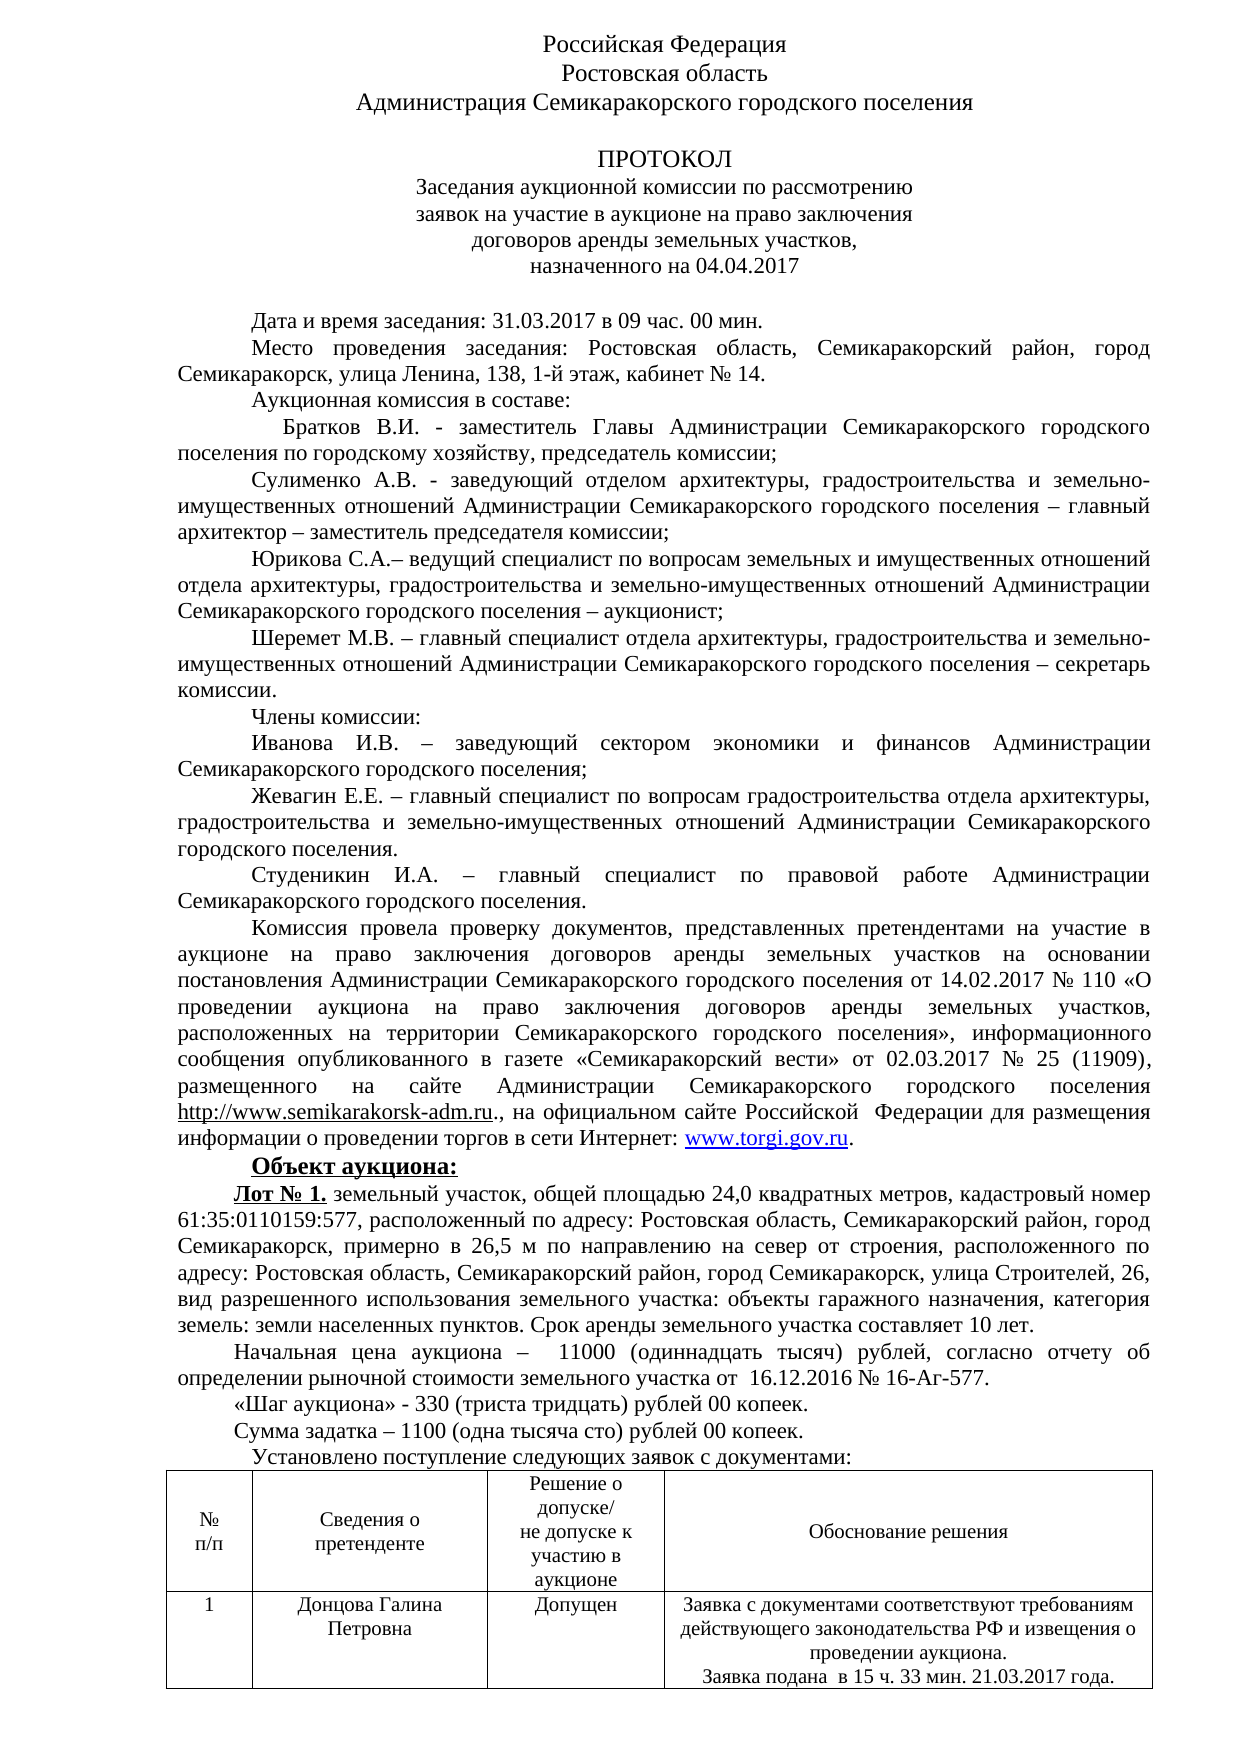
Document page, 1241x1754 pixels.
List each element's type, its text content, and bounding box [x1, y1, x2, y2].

text Место проведения заседания: Ростовская область, Семикаракорский район, город Семикаракорск, улица Ленина, 138, 1-й этаж, кабинет № 14. [177, 334, 1152, 387]
text Сумма задатка – 1100 (одна тысяча сто) рублей 00 копеек. [177, 1417, 1152, 1443]
text Комиссия провела проверку документов, представленных претендентами на участие в аукционе на право заключения договоров аренды земельных участков на основании постановления Администрации Семикаракорского городского поселения от 14.02.2017 № 110 «О проведении аукциона на право заключения договоров аренды земельных участков, расположенных на территории Семикаракорского городского поселения», информационного сообщения опубликованного в газете «Семикаракорский вести» от 02.03.2017 № 25 (11909), размещенного на сайте Администрации Семикаракорского городского поселения http://www.semikarakorsk-adm.ru., на официальном сайте Российской Федерации для размещения информации о проведении торгов в сети Интернет: www.torgi.gov.ru. [177, 914, 1152, 1151]
text Заседания аукционной комиссии по рассмотрению [177, 173, 1152, 200]
table_cell Допущен [488, 1592, 664, 1688]
text Юрикова С.А.– ведущий специалист по вопросам земельных и имущественных отношений отдела архитектуры, градостроительства и земельно-имущественных отношений Администрации Семикаракорского городского поселения – аукционист; [177, 545, 1152, 624]
text назначенного на 04.04.2017 [177, 252, 1152, 279]
text Дата и время заседания: 31.03.2017 в 09 час. 00 мин. [177, 307, 1152, 334]
text Российская Федерация [177, 29, 1152, 58]
text ПРОТОКОЛ [177, 144, 1152, 173]
text Ростовская область [177, 58, 1152, 87]
text Студеникин И.А. – главный специалист по правовой работе Администрации Семикаракорского городского поселения. [177, 861, 1152, 914]
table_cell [253, 1592, 487, 1688]
text Братков В.И. - заместитель Главы Администрации Семикаракорского городского поселения по городскому хозяйству, председатель комиссии; [177, 413, 1152, 466]
text Аукционная комиссия в составе: [177, 387, 1152, 413]
text Администрация Семикаракорского городского поселения [177, 87, 1152, 116]
text Жевагин Е.Е. – главный специалист по вопросам градостроительства отдела архитектуры, градостроительства и земельно-имущественных отношений Администрации Семикаракорского городского поселения. [177, 782, 1152, 861]
text Начальная цена аукциона – 11000 (одиннадцать тысяч) рублей, согласно отчету об определении рыночной стоимости земельного участка от 16.12.2016 № 16-Аг-577. [177, 1338, 1152, 1390]
text Иванова И.В. – заведующий сектором экономики и финансов Администрации Семикаракорского городского поселения; [177, 729, 1152, 782]
table_header № п/п [167, 1471, 252, 1591]
text «Шаг аукциона» - 330 (триста тридцать) рублей 00 копеек. [177, 1390, 1152, 1417]
table_header Решение о допуске/ не допуске к участию в аукционе [488, 1471, 664, 1591]
text Объект аукциона: [177, 1151, 1152, 1179]
text договоров аренды земельных участков, [177, 226, 1152, 252]
text Установлено поступление следующих заявок с документами: [177, 1443, 1152, 1469]
text Лот № 1. земельный участок, общей площадью 24,0 квадратных метров, кадастровый номер 61:35:0110159:577, расположенный по адресу: Ростовская область, Семикаракорский район, город Семикаракорск, примерно в 26,5 м по направлению на север от строения, расположенного по адресу: Ростовская область, Семикаракорский район, город Семикаракорск, улица Строителей, 26, вид разрешенного использования земельного участка: объекты гаражного назначения, категория земель: земли населенных пунктов. Срок аренды земельного участка составляет 10 лет. [177, 1179, 1152, 1338]
text Сулименко А.В. - заведующий отделом архитектуры, градостроительства и земельно-имущественных отношений Администрации Семикаракорского городского поселения – главный архитектор – заместитель председателя комиссии; [177, 466, 1152, 545]
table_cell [665, 1592, 1152, 1688]
text Члены комиссии: [177, 703, 1152, 729]
table_header Сведения о претенденте [253, 1471, 487, 1591]
table_header Обоснование решения [665, 1471, 1152, 1591]
text заявок на участие в аукционе на право заключения [177, 200, 1152, 226]
table_cell 1 [167, 1592, 252, 1688]
text Шеремет М.В. – главный специалист отдела архитектуры, градостроительства и земельно-имущественных отношений Администрации Семикаракорского городского поселения – секретарь комиссии. [177, 624, 1152, 703]
